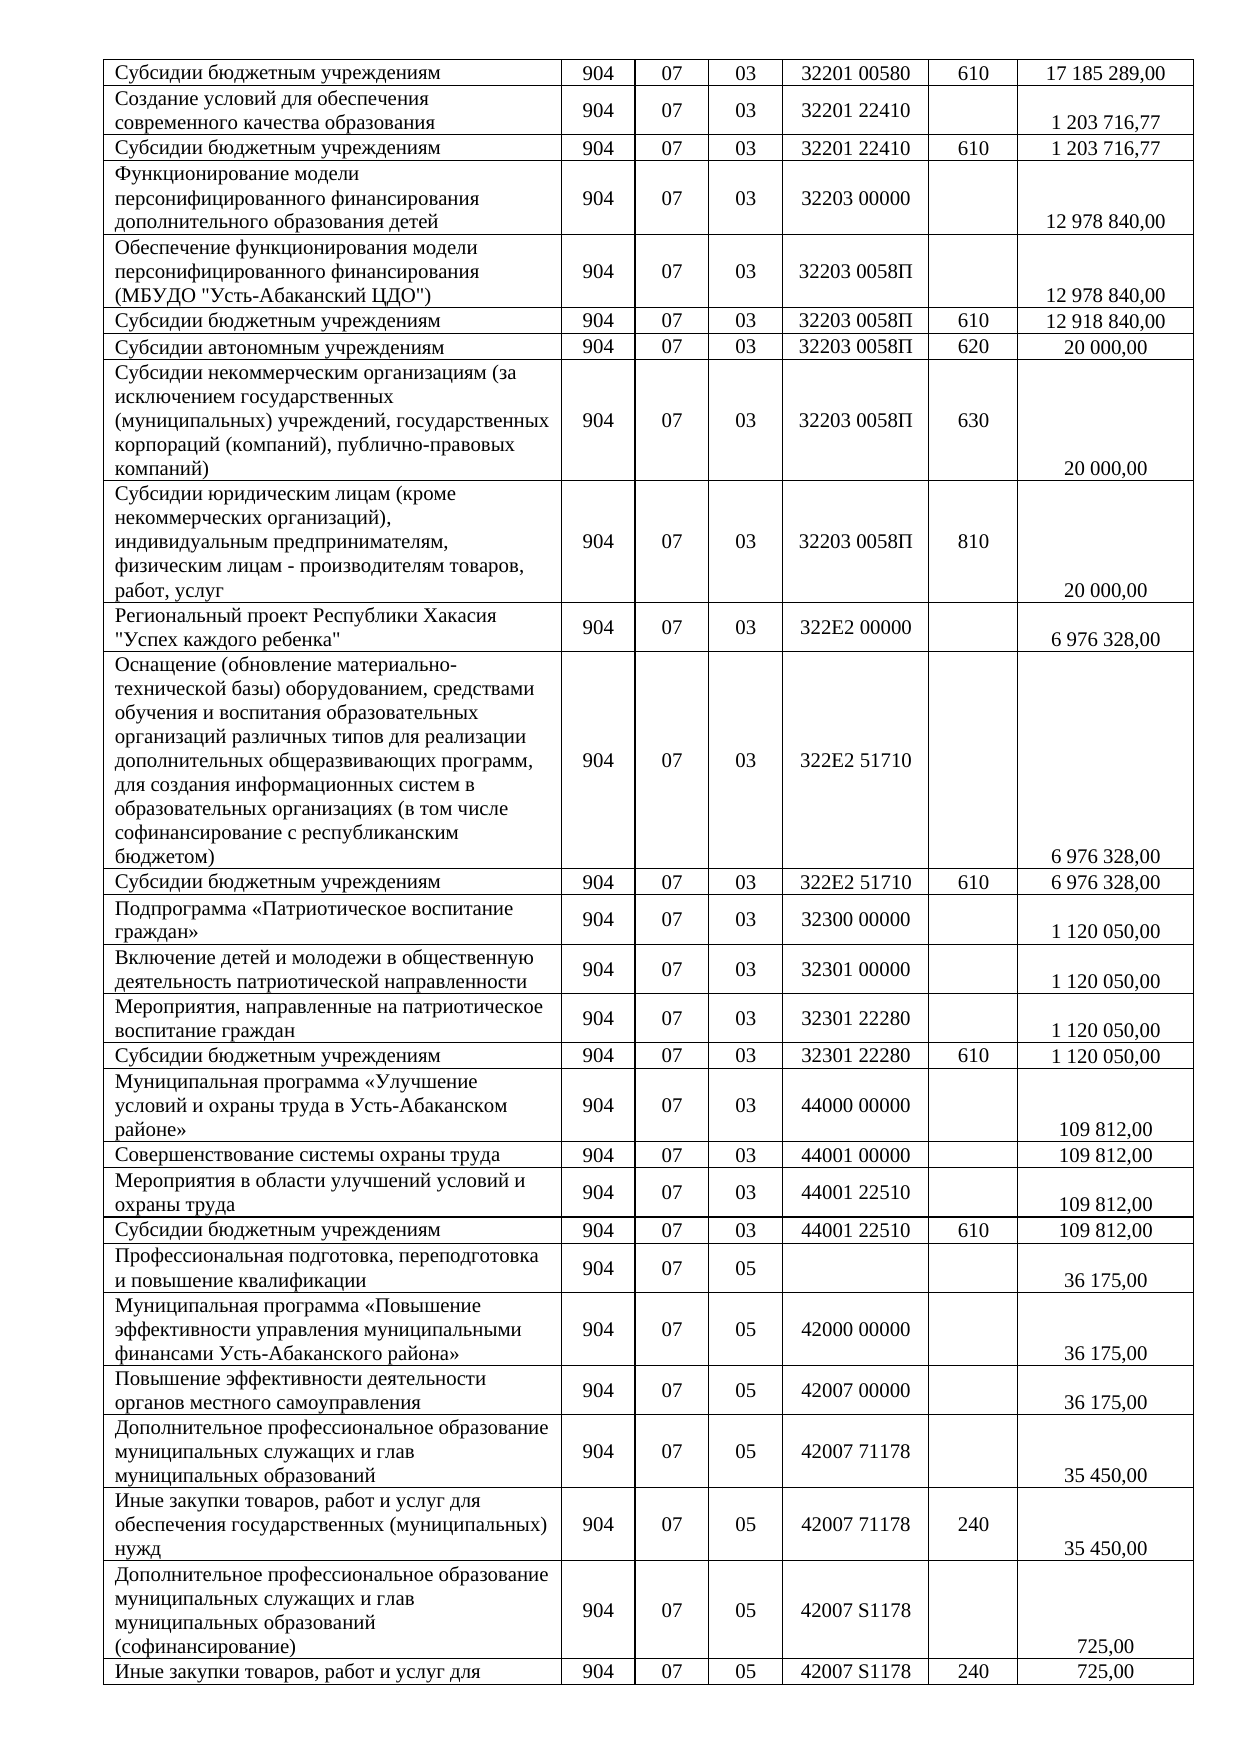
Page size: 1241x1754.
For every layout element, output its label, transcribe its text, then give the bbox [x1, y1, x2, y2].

table_cell 904 [562, 994, 634, 1042]
table_cell [783, 1244, 928, 1292]
table_cell 05 [709, 1366, 782, 1414]
table_cell 904 [562, 60, 634, 85]
table_cell 07 [636, 308, 708, 333]
table_cell [929, 1293, 1017, 1365]
table_cell Региональный проект Республики Хакасия "Успех каждого ребенка" [104, 603, 561, 651]
table_cell 03 [709, 994, 782, 1042]
table_cell 904 [562, 1168, 634, 1216]
table_cell 05 [709, 1488, 782, 1560]
table_cell 32300 00000 [783, 895, 928, 943]
table_cell 03 [709, 135, 782, 160]
table_cell 904 [562, 1366, 634, 1414]
table_cell Включение детей и молодежи в общественную деятельность патриотической направленности [104, 945, 561, 993]
table_cell 904 [562, 308, 634, 333]
table_cell 07 [636, 360, 708, 480]
table_cell 32301 00000 [783, 945, 928, 993]
table_cell Дополнительное профессиональное образование муниципальных служащих и глав муниципальных образований [104, 1415, 561, 1487]
table_cell 42000 00000 [783, 1293, 928, 1365]
table_cell 109 812,00 [1018, 1168, 1193, 1216]
table_cell 322E2 51710 [783, 869, 928, 894]
table_cell 904 [562, 1415, 634, 1487]
table_cell Субсидии бюджетным учреждениям [104, 135, 561, 160]
table_cell Функционирование модели персонифицированного финансирования дополнительного образования детей [104, 161, 561, 233]
table_cell 03 [709, 945, 782, 993]
table_cell 1 203 716,77 [1018, 135, 1193, 160]
table_cell 42007 71178 [783, 1415, 928, 1487]
table_cell 610 [929, 869, 1017, 894]
table_cell Совершенствование системы охраны труда [104, 1142, 561, 1167]
table_cell 07 [636, 895, 708, 943]
table_cell 05 [709, 1244, 782, 1292]
table_cell Оснащение (обновление материально- технической базы) оборудованием, средствами обучения и воспитания образовательных организаций различных типов для реализации дополнительных общеразвивающих программ, для создания информационных систем в образовательных организациях (в том числе софинансирование с республиканским бюджетом) [104, 652, 561, 868]
table_cell Мероприятия в области улучшений условий и охраны труда [104, 1168, 561, 1216]
table_cell 03 [709, 895, 782, 943]
table_cell 20 000,00 [1018, 481, 1193, 602]
table_cell 07 [636, 652, 708, 868]
table_cell 42007 S1178 [783, 1561, 928, 1658]
table_cell 1 120 050,00 [1018, 994, 1193, 1042]
table_cell 904 [562, 481, 634, 602]
table_cell 03 [709, 308, 782, 333]
table_cell 07 [636, 1488, 708, 1560]
table_cell 904 [562, 1142, 634, 1167]
table_cell 07 [636, 481, 708, 602]
table_cell 32203 0058П [783, 360, 928, 480]
table_cell 35 450,00 [1018, 1488, 1193, 1560]
table_cell 05 [709, 1293, 782, 1365]
table_cell 07 [636, 1168, 708, 1216]
table_cell 07 [636, 1293, 708, 1365]
table_cell 42007 00000 [783, 1366, 928, 1414]
table_cell Субсидии автономным учреждениям [104, 334, 561, 359]
table_cell 03 [709, 1142, 782, 1167]
table_cell 904 [562, 334, 634, 359]
table_cell 35 450,00 [1018, 1415, 1193, 1487]
table_cell 109 812,00 [1018, 1069, 1193, 1141]
table_cell 904 [562, 135, 634, 160]
table_cell Субсидии некоммерческим организациям (за исключением государственных (муниципальных) учреждений, государственных корпораций (компаний), публично-правовых компаний) [104, 360, 561, 480]
table_cell 03 [709, 481, 782, 602]
table_cell 44000 00000 [783, 1069, 928, 1141]
table_cell 322E2 00000 [783, 603, 928, 651]
table_cell [929, 1168, 1017, 1216]
table_cell 904 [562, 945, 634, 993]
table_cell 610 [929, 60, 1017, 85]
table_cell 05 [709, 1415, 782, 1487]
table_cell 1 203 716,77 [1018, 86, 1193, 134]
table_cell 904 [562, 235, 634, 307]
table_cell [929, 994, 1017, 1042]
table_cell 03 [709, 86, 782, 134]
table_cell 36 175,00 [1018, 1293, 1193, 1365]
table_cell 904 [562, 86, 634, 134]
table_cell 32203 0058П [783, 235, 928, 307]
table_cell 03 [709, 652, 782, 868]
table_cell [929, 895, 1017, 943]
table_cell [929, 235, 1017, 307]
table_cell 904 [562, 1659, 634, 1684]
table_cell 904 [562, 1218, 634, 1242]
table_cell 109 812,00 [1018, 1142, 1193, 1167]
table_cell 03 [709, 1168, 782, 1216]
table_cell 32201 22410 [783, 86, 928, 134]
table_cell 904 [562, 1293, 634, 1365]
table_cell 03 [709, 235, 782, 307]
table_cell 07 [636, 1561, 708, 1658]
table_cell 07 [636, 1244, 708, 1292]
table_cell 725,00 [1018, 1659, 1193, 1684]
table_cell 904 [562, 1244, 634, 1292]
table_cell 17 185 289,00 [1018, 60, 1193, 85]
table_cell 07 [636, 1218, 708, 1242]
table_cell [929, 1244, 1017, 1292]
table_cell 07 [636, 1043, 708, 1068]
table_cell 32301 22280 [783, 1043, 928, 1068]
table_cell 32203 0058П [783, 334, 928, 359]
table_cell 07 [636, 60, 708, 85]
table_cell 32201 00580 [783, 60, 928, 85]
table_cell 03 [709, 334, 782, 359]
table_cell 44001 22510 [783, 1218, 928, 1242]
table_cell Дополнительное профессиональное образование муниципальных служащих и глав муниципальных образований (софинансирование) [104, 1561, 561, 1658]
table_cell 05 [709, 1659, 782, 1684]
table_cell Мероприятия, направленные на патриотическое воспитание граждан [104, 994, 561, 1042]
table_cell 904 [562, 1043, 634, 1068]
table_cell 620 [929, 334, 1017, 359]
table_cell 109 812,00 [1018, 1218, 1193, 1242]
table_cell 32203 0058П [783, 308, 928, 333]
table_cell 07 [636, 235, 708, 307]
table_cell [929, 161, 1017, 233]
table_cell 44001 00000 [783, 1142, 928, 1167]
table_cell Субсидии бюджетным учреждениям [104, 308, 561, 333]
table_cell Субсидии бюджетным учреждениям [104, 60, 561, 85]
table_cell Создание условий для обеспечения современного качества образования [104, 86, 561, 134]
table_cell [929, 86, 1017, 134]
table_cell 32201 22410 [783, 135, 928, 160]
table_cell 07 [636, 1415, 708, 1487]
table_cell 610 [929, 308, 1017, 333]
table_cell Субсидии юридическим лицам (кроме некоммерческих организаций), индивидуальным предпринимателям, физическим лицам - производителям товаров, работ, услуг [104, 481, 561, 602]
table_cell 07 [636, 1069, 708, 1141]
table_cell 904 [562, 652, 634, 868]
table_cell 07 [636, 945, 708, 993]
table_cell 20 000,00 [1018, 334, 1193, 359]
table_cell [929, 1142, 1017, 1167]
table_cell [929, 652, 1017, 868]
table_cell 07 [636, 869, 708, 894]
table_cell 240 [929, 1659, 1017, 1684]
table_cell 904 [562, 161, 634, 233]
table_cell 904 [562, 869, 634, 894]
table_cell 03 [709, 161, 782, 233]
table_cell Профессиональная подготовка, переподготовка и повышение квалификации [104, 1244, 561, 1292]
table_cell 03 [709, 60, 782, 85]
table_cell 32203 00000 [783, 161, 928, 233]
table_cell 07 [636, 334, 708, 359]
table_cell 6 976 328,00 [1018, 652, 1193, 868]
table_cell 904 [562, 603, 634, 651]
table_cell 810 [929, 481, 1017, 602]
table_cell 904 [562, 895, 634, 943]
table_cell [929, 945, 1017, 993]
table_cell 44001 22510 [783, 1168, 928, 1216]
table_cell Субсидии бюджетным учреждениям [104, 1043, 561, 1068]
table_cell 904 [562, 1488, 634, 1560]
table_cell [104, 1488, 561, 1560]
table_cell 32203 0058П [783, 481, 928, 602]
table_cell 42007 71178 [783, 1488, 928, 1560]
table_cell 610 [929, 1043, 1017, 1068]
table_cell 630 [929, 360, 1017, 480]
table_cell 12 918 840,00 [1018, 308, 1193, 333]
table_cell 610 [929, 135, 1017, 160]
table_cell 12 978 840,00 [1018, 161, 1193, 233]
table_cell 07 [636, 1142, 708, 1167]
table_cell [929, 1366, 1017, 1414]
table_cell 904 [562, 1561, 634, 1658]
table_cell 03 [709, 360, 782, 480]
table_cell 07 [636, 161, 708, 233]
table_cell 03 [709, 1069, 782, 1141]
table_cell Обеспечение функционирования модели персонифицированного финансирования (МБУДО "Усть-Абаканский ЦДО") [104, 235, 561, 307]
table_cell 07 [636, 603, 708, 651]
table_cell 07 [636, 1366, 708, 1414]
table_cell 20 000,00 [1018, 360, 1193, 480]
table_cell 725,00 [1018, 1561, 1193, 1658]
table_cell Повышение эффективности деятельности органов местного самоуправления [104, 1366, 561, 1414]
table_cell 6 976 328,00 [1018, 869, 1193, 894]
table_cell 03 [709, 603, 782, 651]
table_cell 610 [929, 1218, 1017, 1242]
table_cell 240 [929, 1488, 1017, 1560]
table_cell [929, 1415, 1017, 1487]
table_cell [104, 1659, 561, 1684]
table_cell 07 [636, 135, 708, 160]
table_cell 12 978 840,00 [1018, 235, 1193, 307]
table_cell [929, 603, 1017, 651]
table_cell Субсидии бюджетным учреждениям [104, 1218, 561, 1242]
table_cell 05 [709, 1561, 782, 1658]
table_cell 07 [636, 86, 708, 134]
table_cell 42007 S1178 [783, 1659, 928, 1684]
table_cell Муниципальная программа «Повышение эффективности управления муниципальными финансами Усть-Абаканского района» [104, 1293, 561, 1365]
table_cell 03 [709, 1218, 782, 1242]
table_cell 03 [709, 869, 782, 894]
table_cell 1 120 050,00 [1018, 1043, 1193, 1068]
table_cell Муниципальная программа «Улучшение условий и охраны труда в Усть-Абаканском районе» [104, 1069, 561, 1141]
table_cell 6 976 328,00 [1018, 603, 1193, 651]
table_cell 36 175,00 [1018, 1244, 1193, 1292]
table_cell 07 [636, 994, 708, 1042]
table_cell 1 120 050,00 [1018, 945, 1193, 993]
table_cell 32301 22280 [783, 994, 928, 1042]
table_cell Подпрограмма «Патриотическое воспитание граждан» [104, 895, 561, 943]
table_cell 1 120 050,00 [1018, 895, 1193, 943]
table_cell 07 [636, 1659, 708, 1684]
table_cell Субсидии бюджетным учреждениям [104, 869, 561, 894]
table_cell 904 [562, 1069, 634, 1141]
table_cell [929, 1069, 1017, 1141]
table_cell [929, 1561, 1017, 1658]
table_cell 322E2 51710 [783, 652, 928, 868]
table_cell 03 [709, 1043, 782, 1068]
table_cell 904 [562, 360, 634, 480]
table_cell 36 175,00 [1018, 1366, 1193, 1414]
